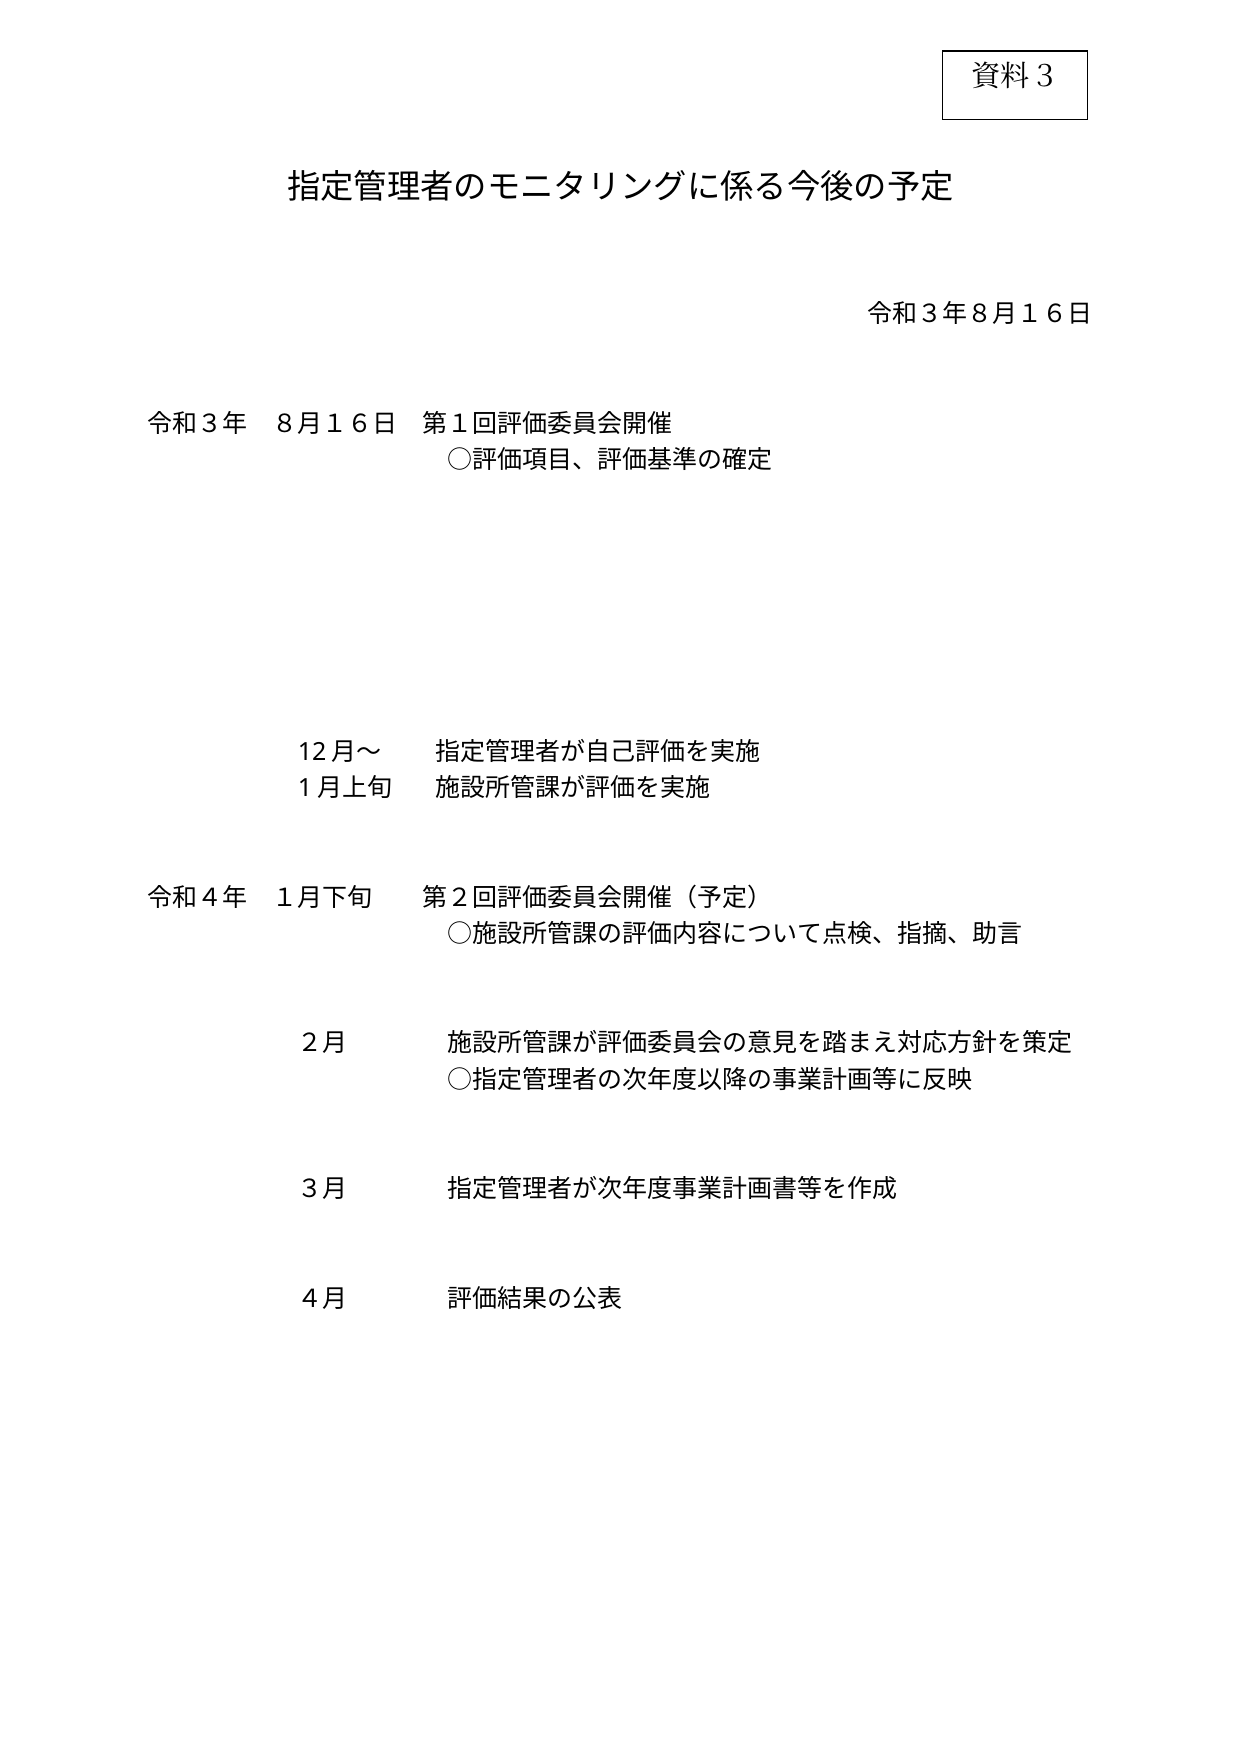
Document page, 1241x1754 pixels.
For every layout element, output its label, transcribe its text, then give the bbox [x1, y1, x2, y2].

text ○施設所管課の評価内容について点検、指摘、助言 [148, 913, 1092, 950]
text ○指定管理者の次年度以降の事業計画等に反映 [148, 1059, 1092, 1096]
text 1月上旬 施設所管課が評価を実施 [148, 768, 1092, 804]
text 12月～ 指定管理者が自己評価を実施 [148, 731, 1092, 768]
text 指定管理者のモニタリングに係る今後の予定 [148, 148, 1092, 221]
text ４月 評価結果の公表 [148, 1278, 1092, 1314]
text ３月 指定管理者が次年度事業計画書等を作成 [148, 1169, 1092, 1205]
text 令和３年８月１６日 [148, 294, 1092, 330]
text ２月 施設所管課が評価委員会の意見を踏まえ対応方針を策定 [148, 1023, 1092, 1059]
text 令和４年 １月下旬 第２回評価委員会開催（予定） [148, 877, 1092, 913]
text ○評価項目、評価基準の確定 [148, 439, 1092, 476]
text 令和３年 ８月１６日 第１回評価委員会開催 [148, 403, 1092, 439]
